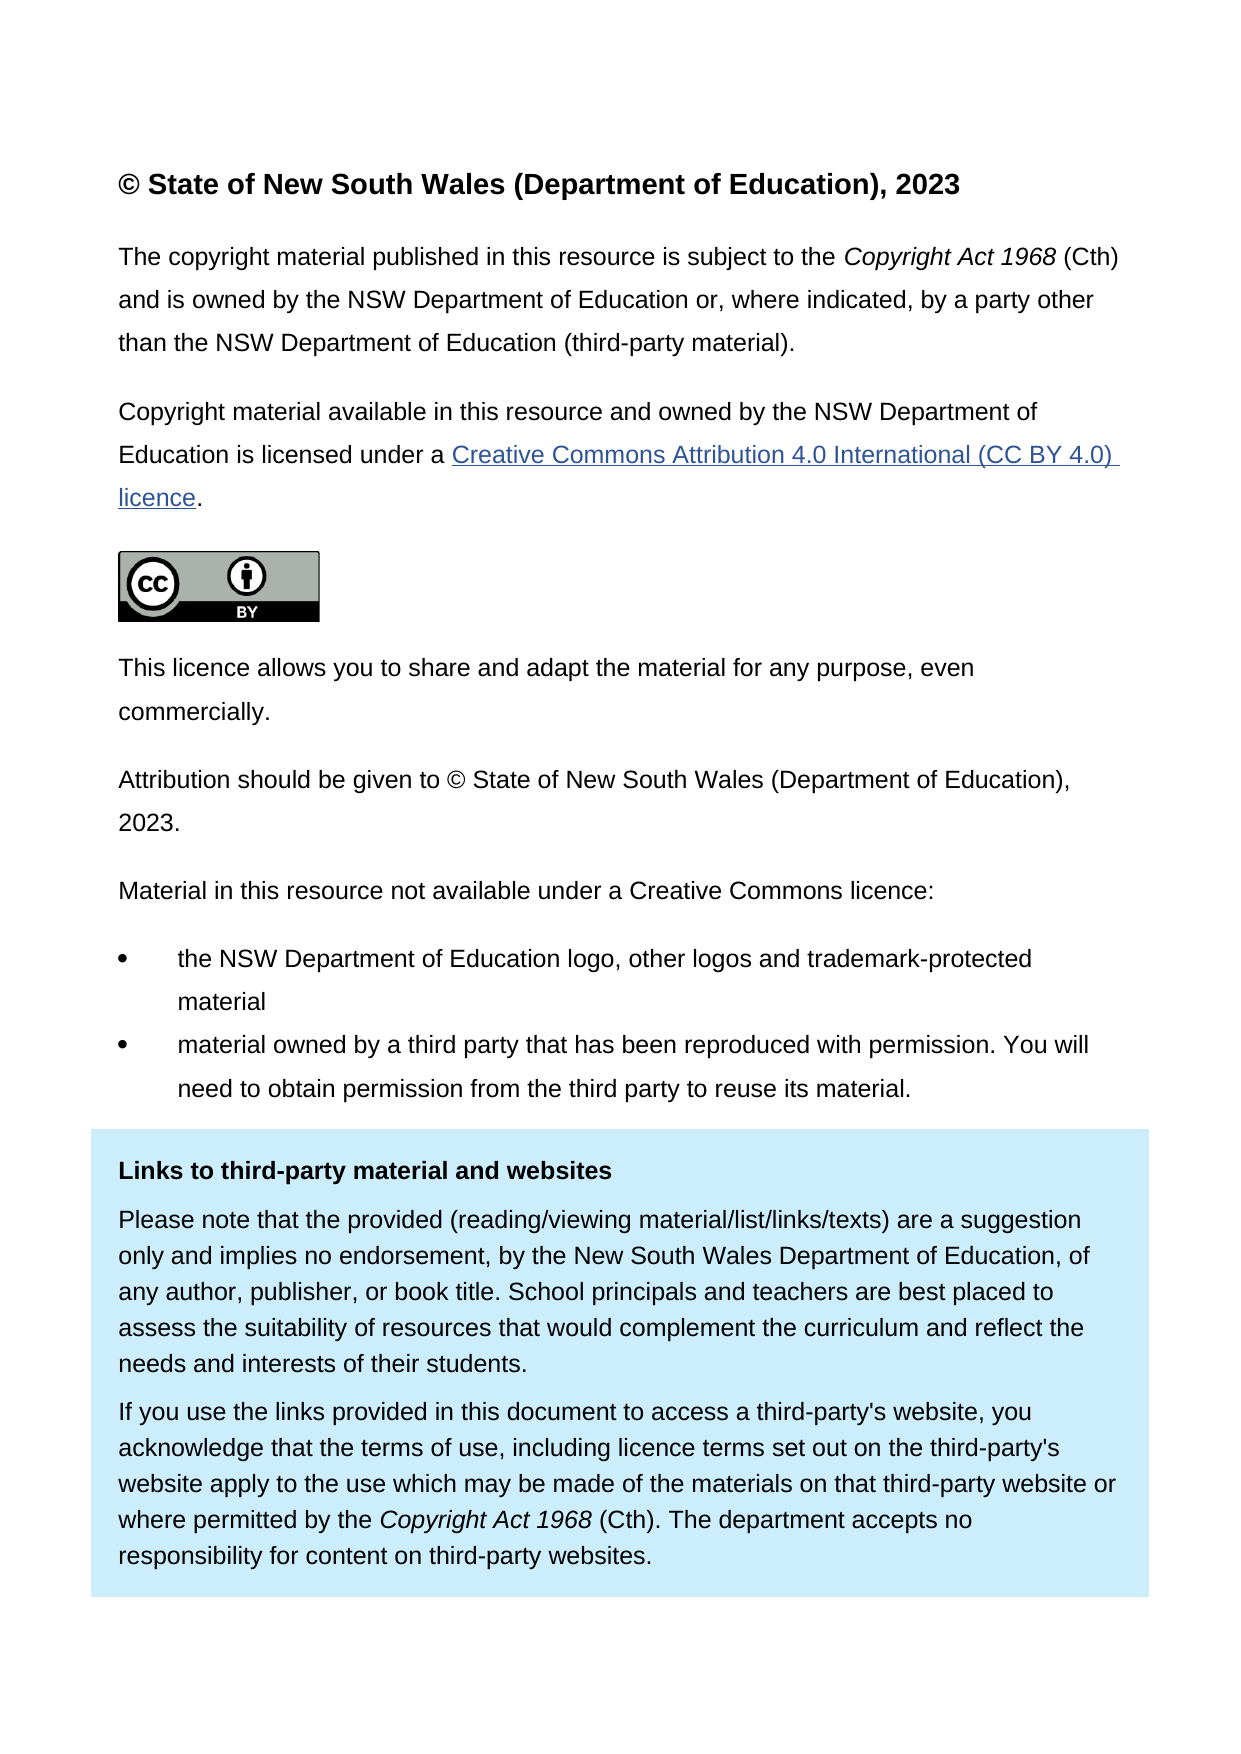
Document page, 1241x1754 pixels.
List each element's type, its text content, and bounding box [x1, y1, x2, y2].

list material owned by a third party that has been reproduced with permission. You will need to obtain permission from the third party to reuse its material. [118, 1030, 1122, 1102]
text Material in this resource not available under a Creative Commons licence: [118, 876, 1122, 905]
text Please note that the provided (reading/viewing material/list/links/texts) are a suggestion only and implies no endorsement, by the New South Wales Department of Education, of any author, publisher, or book title. School principals and teachers are best placed to assess the suitability of resources that would complement the curriculum and reflect the needs and interests of their students. [97, 1178, 1143, 1370]
text © State of New South Wales (Department of Education), 2023 [118, 167, 1122, 200]
text If you use the links provided in this document to access a third-party's website, you acknowledge that the terms of use, including licence terms set out on the third-party's website apply to the use which may be made of the materials on that third-party website or where permitted by the Copyright Act 1968 (Cth). The department accepts no responsibility for content on third-party websites. [97, 1370, 1143, 1590]
text Copyright material available in this resource and owned by the NSW Department of Education is licensed under a Creative Commons Attribution 4.0 International (CC BY 4.0) licence. [118, 397, 1122, 512]
text This licence allows you to share and adapt the material for any purpose, even commercially. [118, 653, 1122, 725]
text Attribution should be given to © State of New South Wales (Department of Education), 2023. [118, 765, 1122, 837]
text Links to third-party material and websites [97, 1136, 1143, 1178]
list the NSW Department of Education logo, other logos and trademark-protected material [118, 944, 1122, 1016]
picture [118, 551, 320, 622]
text The copyright material published in this resource is subject to the Copyright Act 1968 (Cth) and is owned by the NSW Department of Education or, where indicated, by a party other than the NSW Department of Education (third-party material). [118, 242, 1122, 357]
